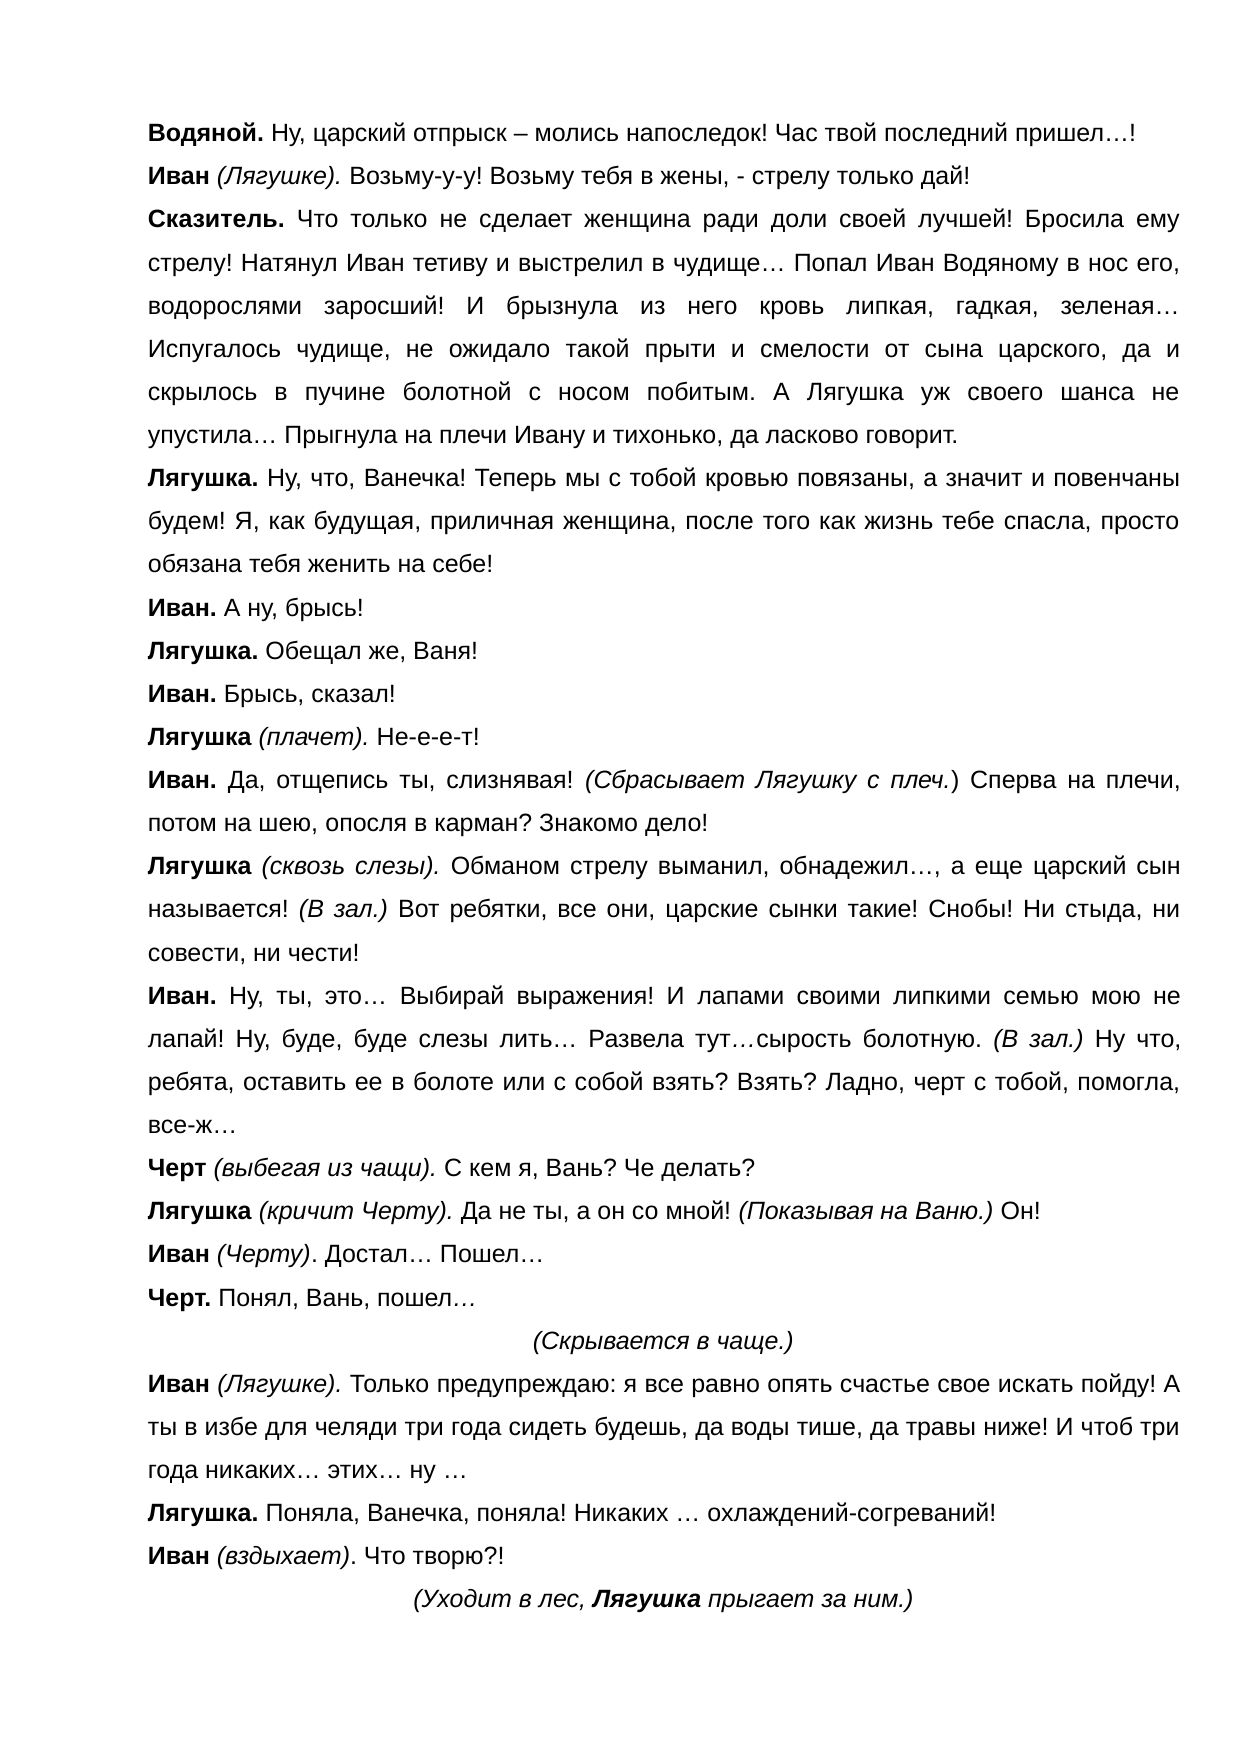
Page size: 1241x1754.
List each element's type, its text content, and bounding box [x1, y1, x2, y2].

text Лягушка. Обещал же, Ваня! [148, 636, 1181, 664]
text (Скрывается в чаще.) [148, 1326, 1181, 1354]
text Лягушка (кричит Черту). Да не ты, а он со мной! (Показывая на Ваню.) Он! [148, 1196, 1181, 1225]
text Лягушка (плачет). Не-е-е-т! [148, 722, 1181, 751]
text Иван (Лягушке). Возьму-у-у! Возьму тебя в жены, - стрелу только дай! [148, 161, 1181, 190]
text Иван. Да, отщепись ты, слизнявая! (Сбрасывает Лягушку с плеч.) Сперва на плечи, потом на шею, опосля в карман? Знакомо дело! [148, 765, 1181, 837]
text Иван (Лягушке). Только предупреждаю: я все равно опять счастье свое искать пойду! А ты в избе для челяди три года сидеть будешь, да воды тише, да травы ниже! И чтоб три года никаких… этих… ну … [148, 1369, 1181, 1484]
text Иван. Брысь, сказал! [148, 679, 1181, 707]
text Иван (Черту). Достал… Пошел… [148, 1239, 1181, 1268]
text (Уходит в лес, Лягушка прыгает за ним.) [148, 1584, 1181, 1613]
text Лягушка. Ну, что, Ванечка! Теперь мы с тобой кровью повязаны, а значит и повенчаны будем! Я, как будущая, приличная женщина, после того как жизнь тебе спасла, просто обязана тебя женить на себе! [148, 463, 1181, 578]
text Иван (вздыхает). Что творю?! [148, 1541, 1181, 1570]
text Лягушка (сквозь слезы). Обманом стрелу выманил, обнадежил…, а еще царский сын называется! (В зал.) Вот ребятки, все они, царские сынки такие! Снобы! Ни стыда, ни совести, ни чести! [148, 851, 1181, 966]
text Сказитель. Что только не сделает женщина ради доли своей лучшей! Бросила ему стрелу! Натянул Иван тетиву и выстрелил в чудище… Попал Иван Водяному в нос его, водорослями заросший! И брызнула из него кровь липкая, гадкая, зеленая… Испугалось чудище, не ожидало такой прыти и смелости от сына царского, да и скрылось в пучине болотной с носом побитым. А Лягушка уж своего шанса не упустила… Прыгнула на плечи Ивану и тихонько, да ласково говорит. [148, 204, 1181, 449]
text Лягушка. Поняла, Ванечка, поняла! Никаких … охлаждений-согреваний! [148, 1498, 1181, 1527]
text Иван. А ну, брысь! [148, 592, 1181, 621]
text Иван. Ну, ты, это… Выбирай выражения! И лапами своими липкими семью мою не лапай! Ну, буде, буде слезы лить… Развела тут…сырость болотную. (В зал.) Ну что, ребята, оставить ее в болоте или с собой взять? Взять? Ладно, черт с тобой, помогла, все-ж… [148, 981, 1181, 1139]
text Водяной. Ну, царский отпрыск – молись напоследок! Час твой последний пришел…! [148, 118, 1181, 147]
text Черт (выбегая из чащи). С кем я, Вань? Че делать? [148, 1153, 1181, 1182]
text Черт. Понял, Вань, пошел… [148, 1282, 1181, 1311]
